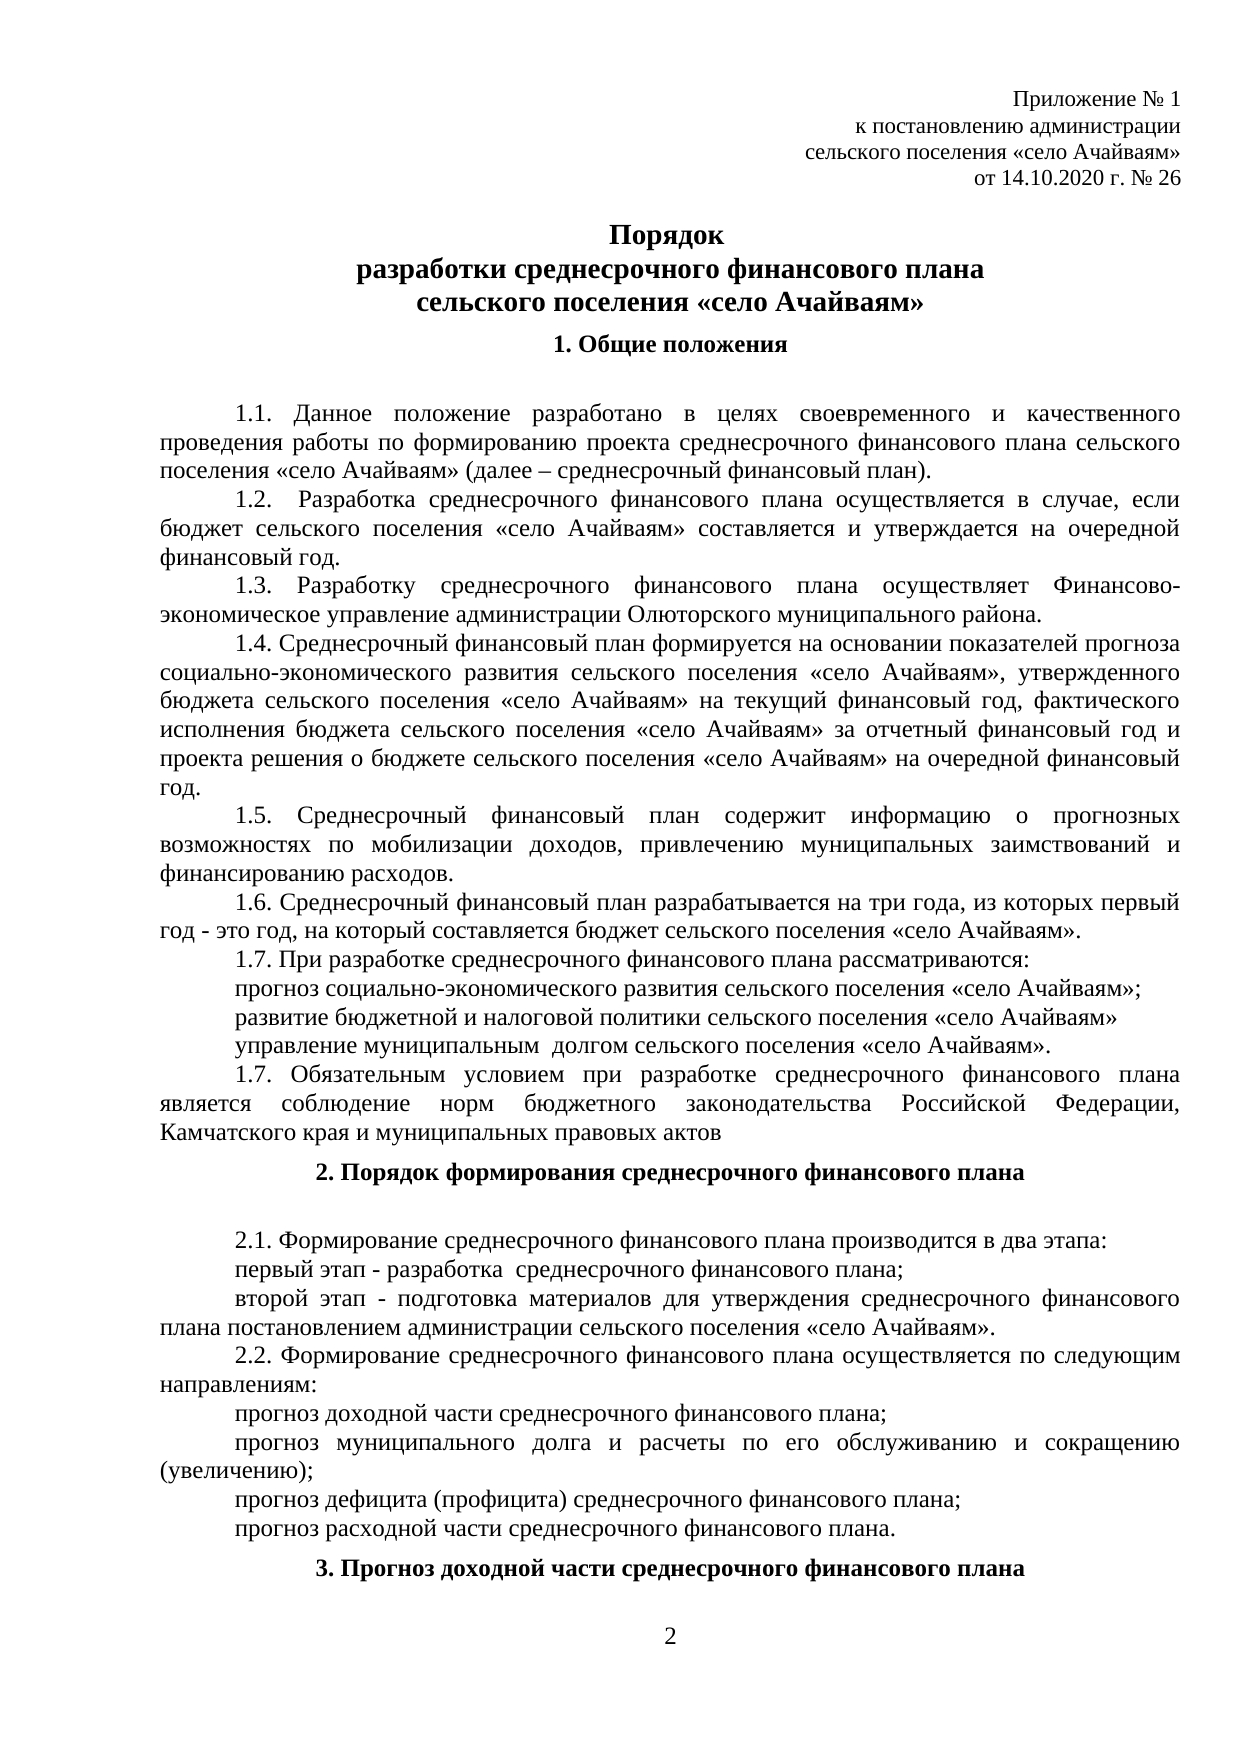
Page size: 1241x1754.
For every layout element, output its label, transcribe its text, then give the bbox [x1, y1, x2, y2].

text прогноз доходной части среднесрочного финансового плана; [159, 1398, 1181, 1427]
text 1.2. Разработка среднесрочного финансового плана осуществляется в случае, если бюджет сельского поселения «село Ачайваям» составляется и утверждается на очередной финансовый год. [159, 484, 1181, 570]
text 1.5. Среднесрочный финансовый план содержит информацию о прогнозных возможностях по мобилизации доходов, привлечению муниципальных заимствований и финансированию расходов. [159, 800, 1181, 887]
text развитие бюджетной и налоговой политики сельского поселения «село Ачайваям» [159, 1002, 1181, 1030]
text 2.2. Формирование среднесрочного финансового плана осуществляется по следующим направлениям: [159, 1340, 1181, 1398]
text сельского поселения «село Ачайваям» [159, 284, 1181, 318]
text Приложение № 1 [159, 85, 1181, 112]
text Порядок разработки среднесрочного финансового плана [159, 217, 1181, 284]
text 1.1. Данное положение разработано в целях своевременного и качественного проведения работы по формированию проекта среднесрочного финансового плана сельского поселения «село Ачайваям» (далее – среднесрочный финансовый план). [159, 398, 1181, 484]
text первый этап - разработка среднесрочного финансового плана; [159, 1254, 1181, 1283]
text 3. Прогноз доходной части среднесрочного финансового плана [159, 1553, 1181, 1582]
text прогноз муниципального долга и расчеты по его обслуживанию и сокращению (увеличению); [159, 1427, 1181, 1484]
text от 14.10.2020 г. № 26 [159, 164, 1181, 191]
text к постановлению администрации [159, 112, 1181, 138]
text 1.7. Обязательным условием при разработке среднесрочного финансового плана является соблюдение норм бюджетного законодательства Российской Федерации, Камчатского края и муниципальных правовых актов [159, 1059, 1181, 1145]
text 1.7. При разработке среднесрочного финансового плана рассматриваются: [159, 944, 1181, 973]
text прогноз расходной части среднесрочного финансового плана. [159, 1513, 1181, 1542]
text 1.3. Разработку среднесрочного финансового плана осуществляет Финансово-экономическое управление администрации Олюторского муниципального района. [159, 570, 1181, 628]
text второй этап - подготовка материалов для утверждения среднесрочного финансового плана постановлением администрации сельского поселения «село Ачайваям». [159, 1283, 1181, 1340]
text 1. Общие положения [159, 329, 1181, 358]
text управление муниципальным долгом сельского поселения «село Ачайваям». [159, 1030, 1181, 1059]
text 1.4. Среднесрочный финансовый план формируется на основании показателей прогноза социально-экономического развития сельского поселения «село Ачайваям», утвержденного бюджета сельского поселения «село Ачайваям» на текущий финансовый год, фактического исполнения бюджета сельского поселения «село Ачайваям» за отчетный финансовый год и проекта решения о бюджете сельского поселения «село Ачайваям» на очередной финансовый год. [159, 628, 1181, 800]
text сельского поселения «село Ачайваям» [159, 138, 1181, 164]
text прогноз социально-экономического развития сельского поселения «село Ачайваям»; [159, 973, 1181, 1002]
text 2.1. Формирование среднесрочного финансового плана производится в два этапа: [159, 1225, 1181, 1254]
text 2. Порядок формирования среднесрочного финансового плана [159, 1157, 1181, 1185]
text 1.6. Среднесрочный финансовый план разрабатывается на три года, из которых первый год - это год, на который составляется бюджет сельского поселения «село Ачайваям». [159, 887, 1181, 944]
text прогноз дефицита (профицита) среднесрочного финансового плана; [159, 1484, 1181, 1513]
